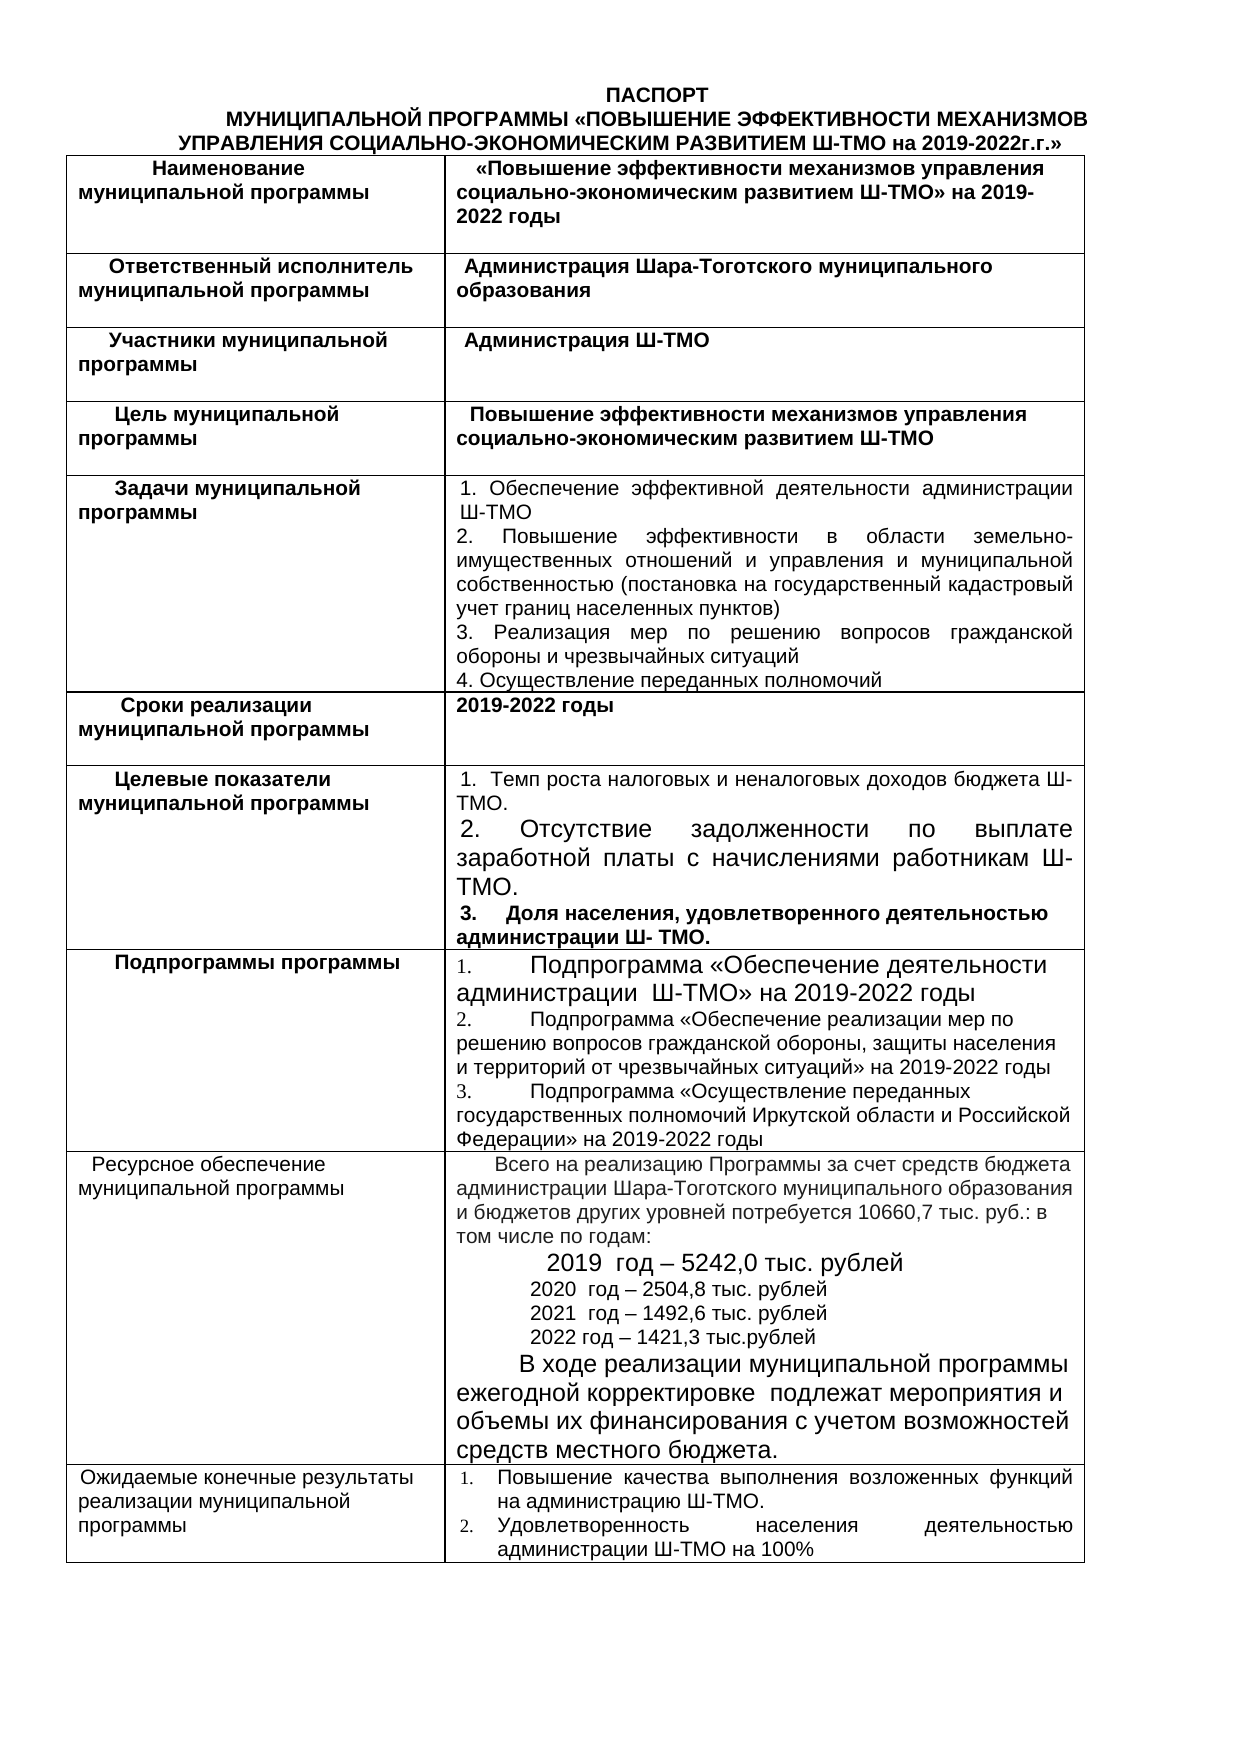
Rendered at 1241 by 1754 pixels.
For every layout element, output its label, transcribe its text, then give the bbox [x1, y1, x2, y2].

table_cell Участники муниципальной программы [67, 328, 444, 401]
table_cell Администрация Ш-ТМО [446, 328, 1084, 401]
table_header «Повышение эффективности механизмов управления социально-экономическим развитием Ш-ТМО» на 2019-2022 годы [446, 156, 1084, 253]
table_cell Повышение эффективности механизмов управления социально-экономическим развитием Ш-ТМО [446, 402, 1084, 475]
text МУНИЦИПАЛЬНОЙ ПРОГРАММЫ «ПОВЫШЕНИЕ ЭФФЕКТИВНОСТИ МЕХАНИЗМОВ УПРАВЛЕНИЯ СОЦИАЛЬНО-ЭКОНОМИЧЕСКИМ РАЗВИТИЕМ Ш-ТМО на 2019-2022г.г.» [111, 107, 1129, 155]
table_cell 2019-2022 годы [446, 693, 1084, 765]
table_cell 1. Темп роста налоговых и неналоговых доходов бюджета Ш-ТМО. 2. Отсутствие задолженности по выплате заработной платы с начислениями работникам Ш-ТМО. 3. Доля населения, удовлетворенного деятельностью администрации Ш- ТМО. [446, 766, 1084, 948]
table_cell Подпрограмма «Обеспечение деятельности администрации Ш-ТМО» на 2019-2022 годы Подпрограмма «Обеспечение реализации мер по решению вопросов гражданской обороны, защиты населения и территорий от чрезвычайных ситуаций» на 2019-2022 годы Подпрограмма «Осуществление переданных государственных полномочий Иркутской области и Российской Федерации» на 2019-2022 годы [446, 950, 1084, 1151]
table_cell Ответственный исполнитель муниципальной программы [67, 254, 444, 327]
table_cell Задачи муниципальной программы [67, 476, 444, 691]
table_cell Цель муниципальной программы [67, 402, 444, 475]
table_cell Ожидаемые конечные результаты реализации муниципальной программы [67, 1465, 444, 1562]
table_cell Всего на реализацию Программы за счет средств бюджета администрации Шара-Тоготского муниципального образования и бюджетов других уровней потребуется 10660,7 тыс. руб.: в том числе по годам: 2019 год – 5242,0 тыс. рублей 2020 год – 2504,8 тыс. рублей 2021 год – 1492,6 тыс. рублей 2022 год – 1421,3 тыс.рублей В ходе реализации муниципальной программы ежегодной корректировке подлежат мероприятия и объемы их финансирования с учетом возможностей средств местного бюджета. [446, 1152, 1084, 1464]
table_cell Целевые показатели муниципальной программы [67, 766, 444, 948]
table_cell 1. Обеспечение эффективной деятельности администрации Ш-ТМО 2. Повышение эффективности в области земельно-имущественных отношений и управления и муниципальной собственностью (постановка на государственный кадастровый учет границ населенных пунктов) 3. Реализация мер по решению вопросов гражданской обороны и чрезвычайных ситуаций 4. Осуществление переданных полномочий [446, 476, 1084, 691]
table_cell Подпрограммы программы [67, 950, 444, 1151]
table_cell Ресурсное обеспечение муниципальной программы [67, 1152, 444, 1464]
table_cell Повышение качества выполнения возложенных функций на администрацию Ш-ТМО. Удовлетворенность населения деятельностью администрации Ш-ТМО на 100% [446, 1465, 1084, 1562]
text ПАСПОРТ [111, 83, 1129, 107]
table_cell Сроки реализации муниципальной программы [67, 693, 444, 765]
table_header Наименование муниципальной программы [67, 156, 444, 253]
table_cell Администрация Шара-Тоготского муниципального образования [446, 254, 1084, 327]
